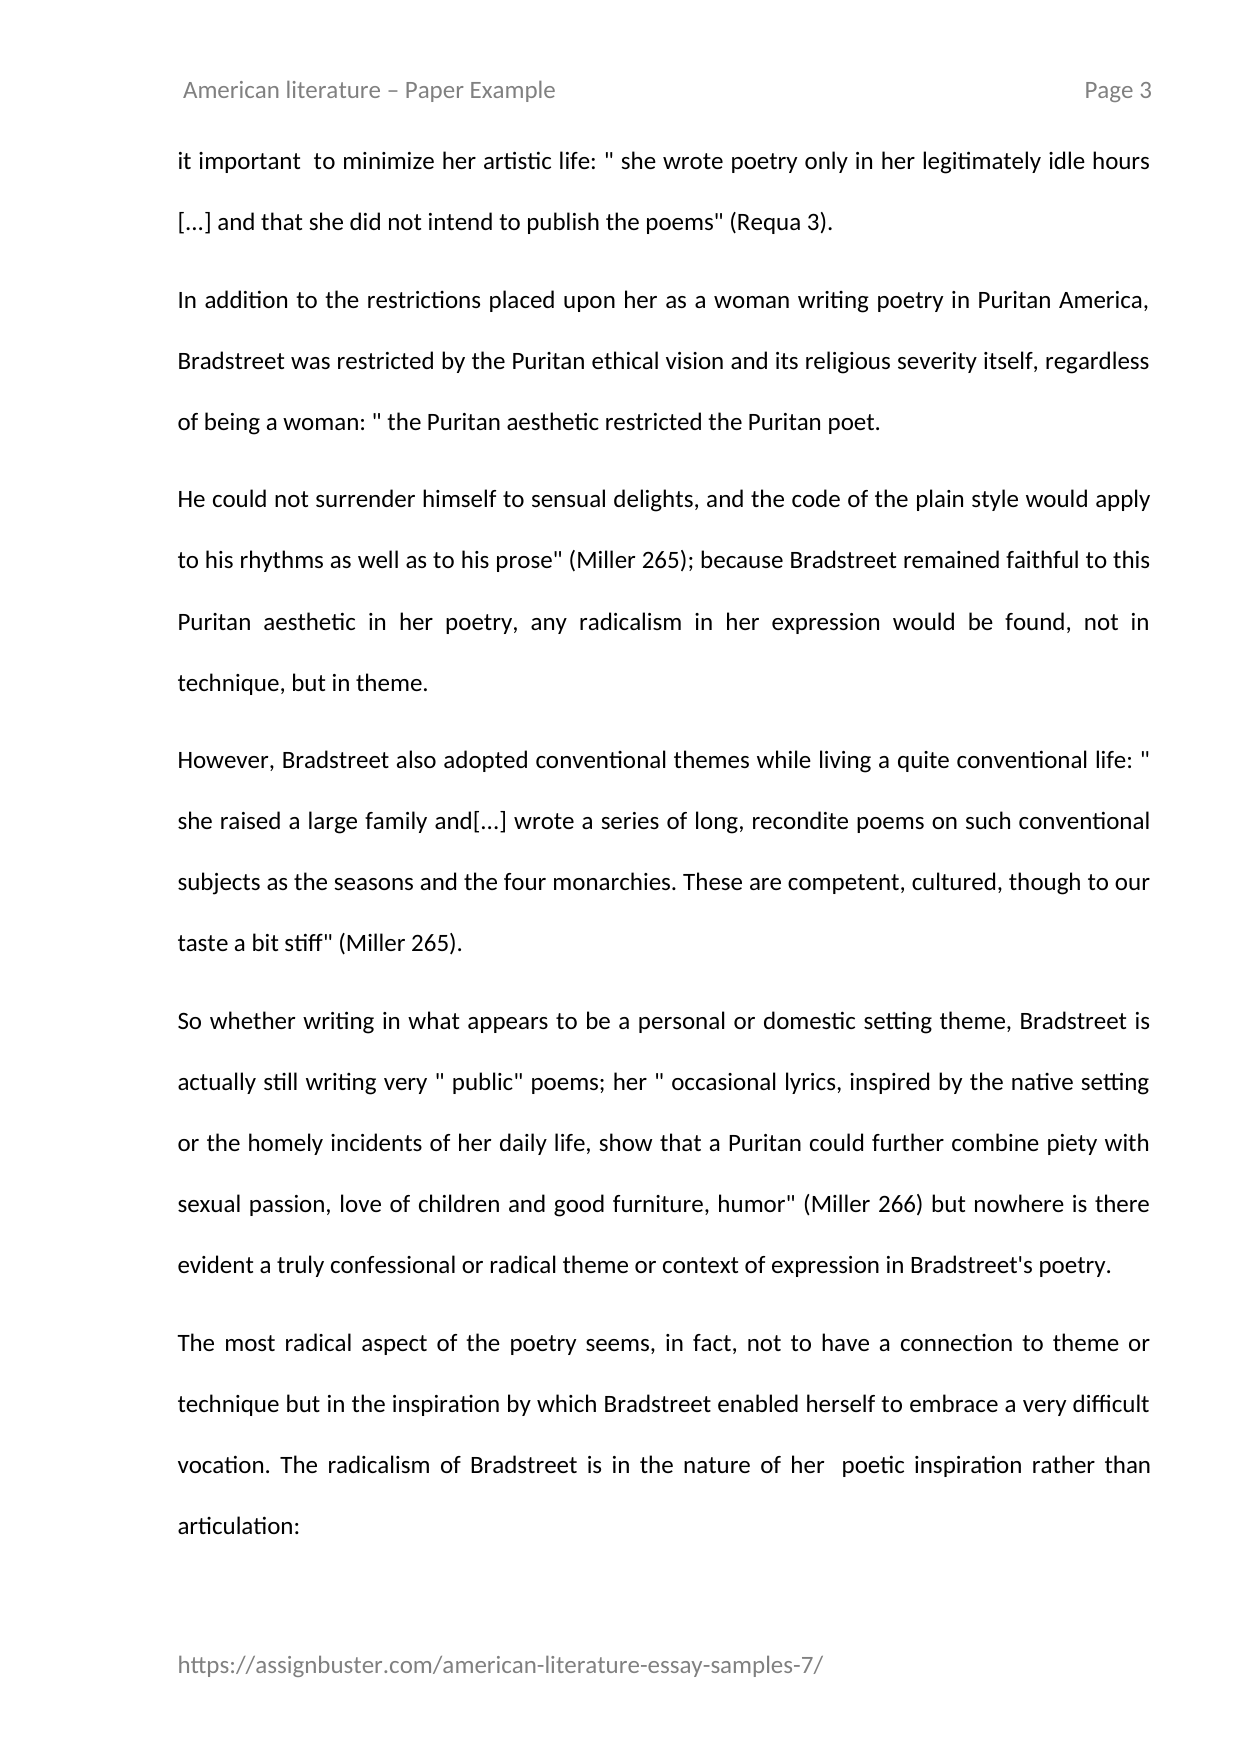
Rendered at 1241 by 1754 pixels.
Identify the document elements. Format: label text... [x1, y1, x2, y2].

text So whether writing in what appears to be a personal or domestic setting theme, Bradstreet is actually still writing very " public" poems; her " occasional lyrics, inspired by the native setting or the homely incidents of her daily life, show that a Puritan could further combine piety with sexual passion, love of children and good furniture, humor" (Miller 266) but nowhere is there evident a truly confessional or radical theme or context of expression in Bradstreet's poetry. [177, 1005, 1152, 1280]
text He could not surrender himself to sensual delights, and the code of the plain style would apply to his rhythms as well as to his prose" (Miller 265); because Bradstreet remained faithful to this Puritan aesthetic in her poetry, any radicalism in her expression would be found, not in technique, but in theme. [177, 483, 1152, 697]
text In addition to the restrictions placed upon her as a woman writing poetry in Puritan America, Bradstreet was restricted by the Puritan ethical vision and its religious severity itself, regardless of being a woman: " the Puritan aesthetic restricted the Puritan poet. [177, 284, 1152, 436]
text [177, 145, 1152, 237]
text However, Bradstreet also adopted conventional themes while living a quite conventional life: " she raised a large family and[...] wrote a series of long, recondite poems on such conventional subjects as the seasons and the four monarchies. These are competent, cultured, though to our taste a bit stiff" (Miller 265). [177, 744, 1152, 958]
text The most radical aspect of the poetry seems, in fact, not to have a connection to theme or technique but in the inspiration by which Bradstreet enabled herself to embrace a very difficult vocation. The radicalism of Bradstreet is in the nature of her poetic inspiration rather than articulation: [177, 1327, 1152, 1541]
